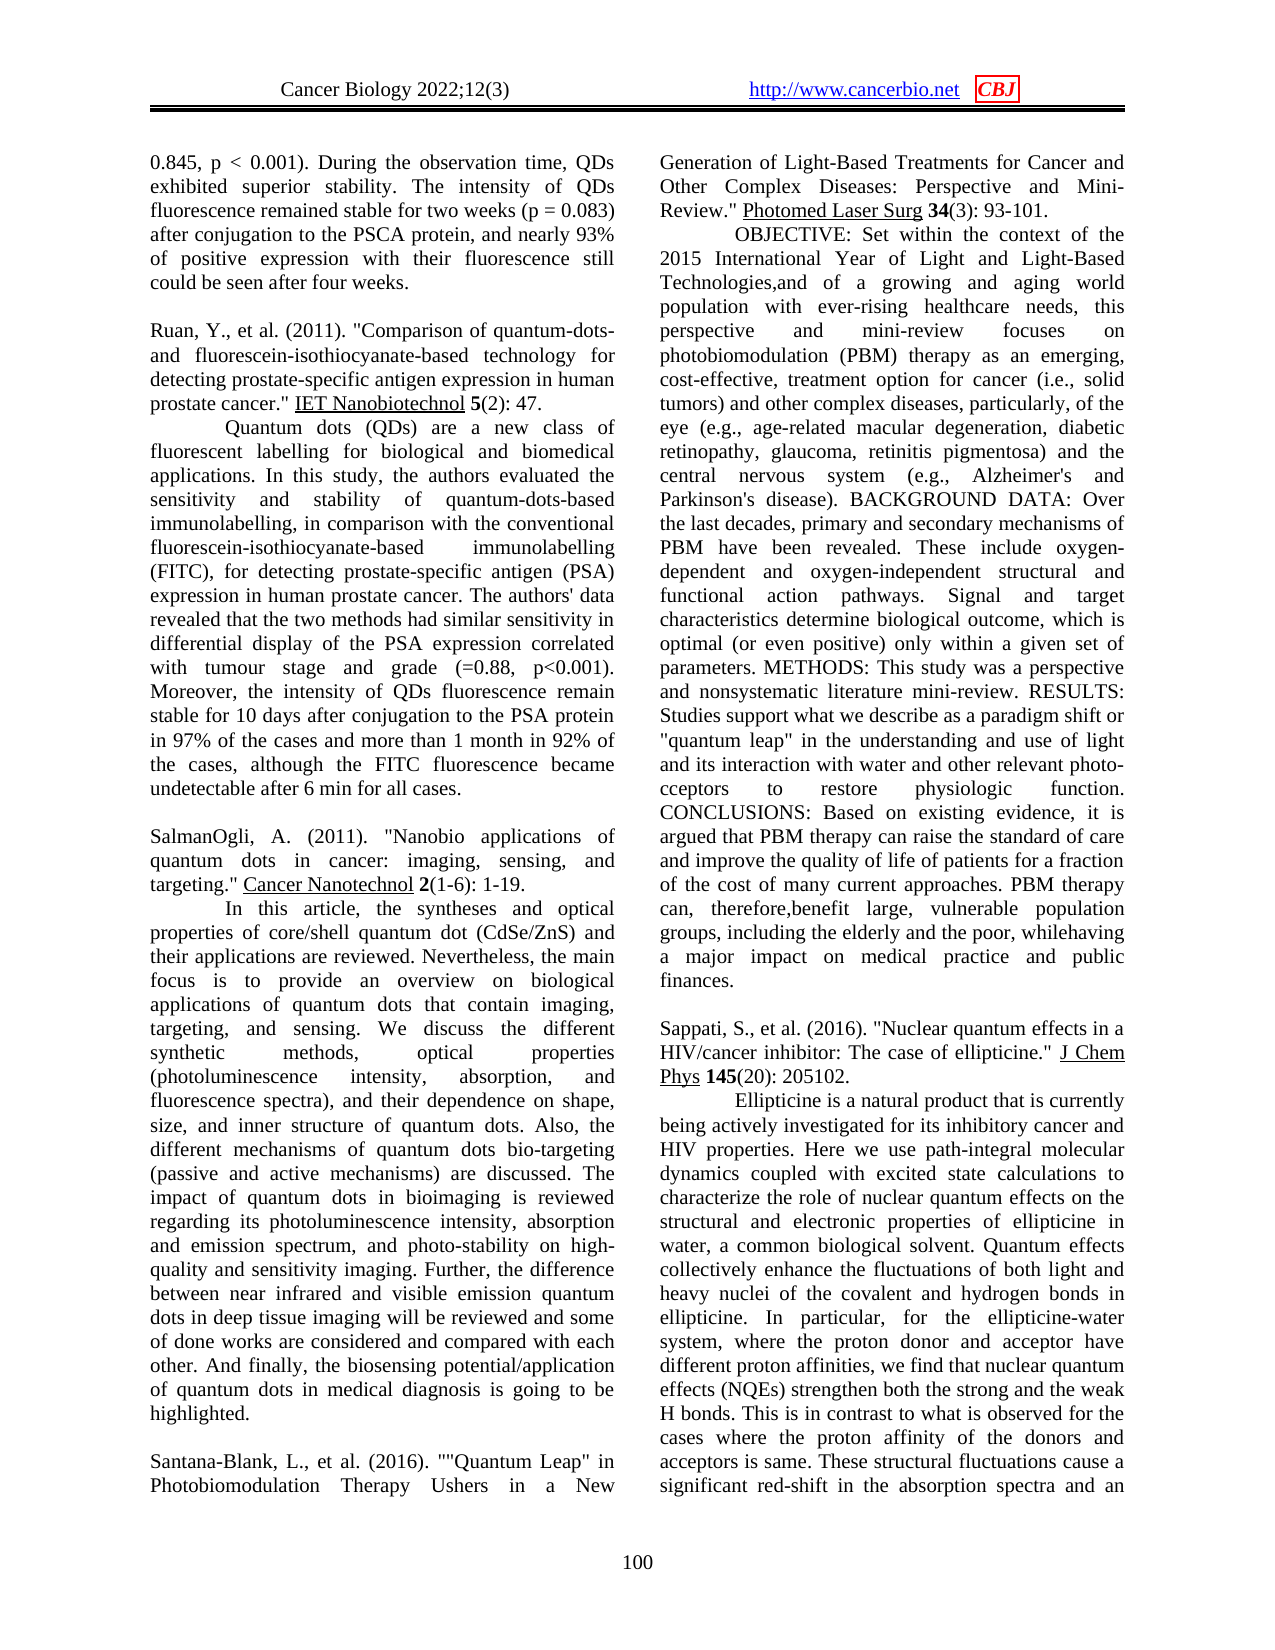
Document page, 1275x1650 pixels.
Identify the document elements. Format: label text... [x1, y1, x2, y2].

text OBJECTIVE: Set within the context of the 2015 International Year of Light and Light-Based Technologies,and of a growing and aging world population with ever-rising healthcare needs, this perspective and mini-review focuses on photobiomodulation (PBM) therapy as an emerging, cost-effective, treatment option for cancer (i.e., solid tumors) and other complex diseases, particularly, of the eye (e.g., age-related macular degeneration, diabetic retinopathy, glaucoma, retinitis pigmentosa) and the central nervous system (e.g., Alzheimer's and Parkinson's disease). BACKGROUND DATA: Over the last decades, primary and secondary mechanisms of PBM have been revealed. These include oxygen-dependent and oxygen-independent structural and functional action pathways. Signal and target characteristics determine biological outcome, which is optimal (or even positive) only within a given set of parameters. METHODS: This study was a perspective and nonsystematic literature mini-review. RESULTS: Studies support what we describe as a paradigm shift or "quantum leap" in the understanding and use of light and its interaction with water and other relevant photo-cceptors to restore physiologic function. CONCLUSIONS: Based on existing evidence, it is argued that PBM therapy can raise the standard of care and improve the quality of life of patients for a fraction of the cost of many current approaches. PBM therapy can, therefore,benefit large, vulnerable population groups, including the elderly and the poor, whilehaving a major impact on medical practice and public finances. [659, 222, 1125, 992]
text Quantum dots (QDs) are a new class of fluorescent labelling for biological and biomedical applications. In this study, the authors evaluated the sensitivity and stability of quantum-dots-based immunolabelling, in comparison with the conventional fluorescein-isothiocyanate-based immunolabelling (FITC), for detecting prostate-specific antigen (PSA) expression in human prostate cancer. The authors' data revealed that the two methods had similar sensitivity in differential display of the PSA expression correlated with tumour stage and grade (=0.88, p<0.001). Moreover, the intensity of QDs fluorescence remain stable for 10 days after conjugation to the PSA protein in 97% of the cases and more than 1 month in 92% of the cases, although the FITC fluorescence became undetectable after 6 min for all cases. [150, 415, 615, 800]
text In this article, the syntheses and optical properties of core/shell quantum dot (CdSe/ZnS) and their applications are reviewed. Nevertheless, the main focus is to provide an overview on biological applications of quantum dots that contain imaging, targeting, and sensing. We discuss the different synthetic methods, optical properties (photoluminescence intensity, absorption, and fluorescence spectra), and their dependence on shape, size, and inner structure of quantum dots. Also, the different mechanisms of quantum dots bio-targeting (passive and active mechanisms) are discussed. The impact of quantum dots in bioimaging is reviewed regarding its photoluminescence intensity, absorption and emission spectrum, and photo-stability on high-quality and sensitivity imaging. Further, the difference between near infrared and visible emission quantum dots in deep tissue imaging will be reviewed and some of done works are considered and compared with each other. And finally, the biosensing potential/application of quantum dots in medical diagnosis is going to be highlighted. [150, 896, 615, 1425]
text Santana-Blank, L., et al. (2016). ""Quantum Leap" in Photobiomodulation Therapy Ushers in a New Generation of Light-Based Treatments for Cancer and Other Complex Diseases: Perspective and Mini-Review." Photomed Laser Surg 34(3): 93-101. [659, 150, 1125, 222]
text Ruan, Y., et al. (2011). "Comparison of quantum-dots- and fluorescein-isothiocyanate-based technology for detecting prostate-specific antigen expression in human prostate cancer." IET Nanobiotechnol 5(2): 47. [150, 318, 615, 415]
text Santana-Blank, L., et al. (2016). ""Quantum Leap" in Photobiomodulation Therapy Ushers in a New Generation of Light-Based Treatments for Cancer and Other Complex Diseases: Perspective and Mini-Review." Photomed Laser Surg 34(3): 93-101. [150, 1449, 615, 1497]
text Sappati, S., et al. (2016). "Nuclear quantum effects in a HIV/cancer inhibitor: The case of ellipticine." J Chem Phys 145(20): 205102. [659, 1016, 1125, 1088]
text SalmanOgli, A. (2011). "Nanobio applications of quantum dots in cancer: imaging, sensing, and targeting." Cancer Nanotechnol 2(1-6): 1-19. [150, 824, 615, 896]
